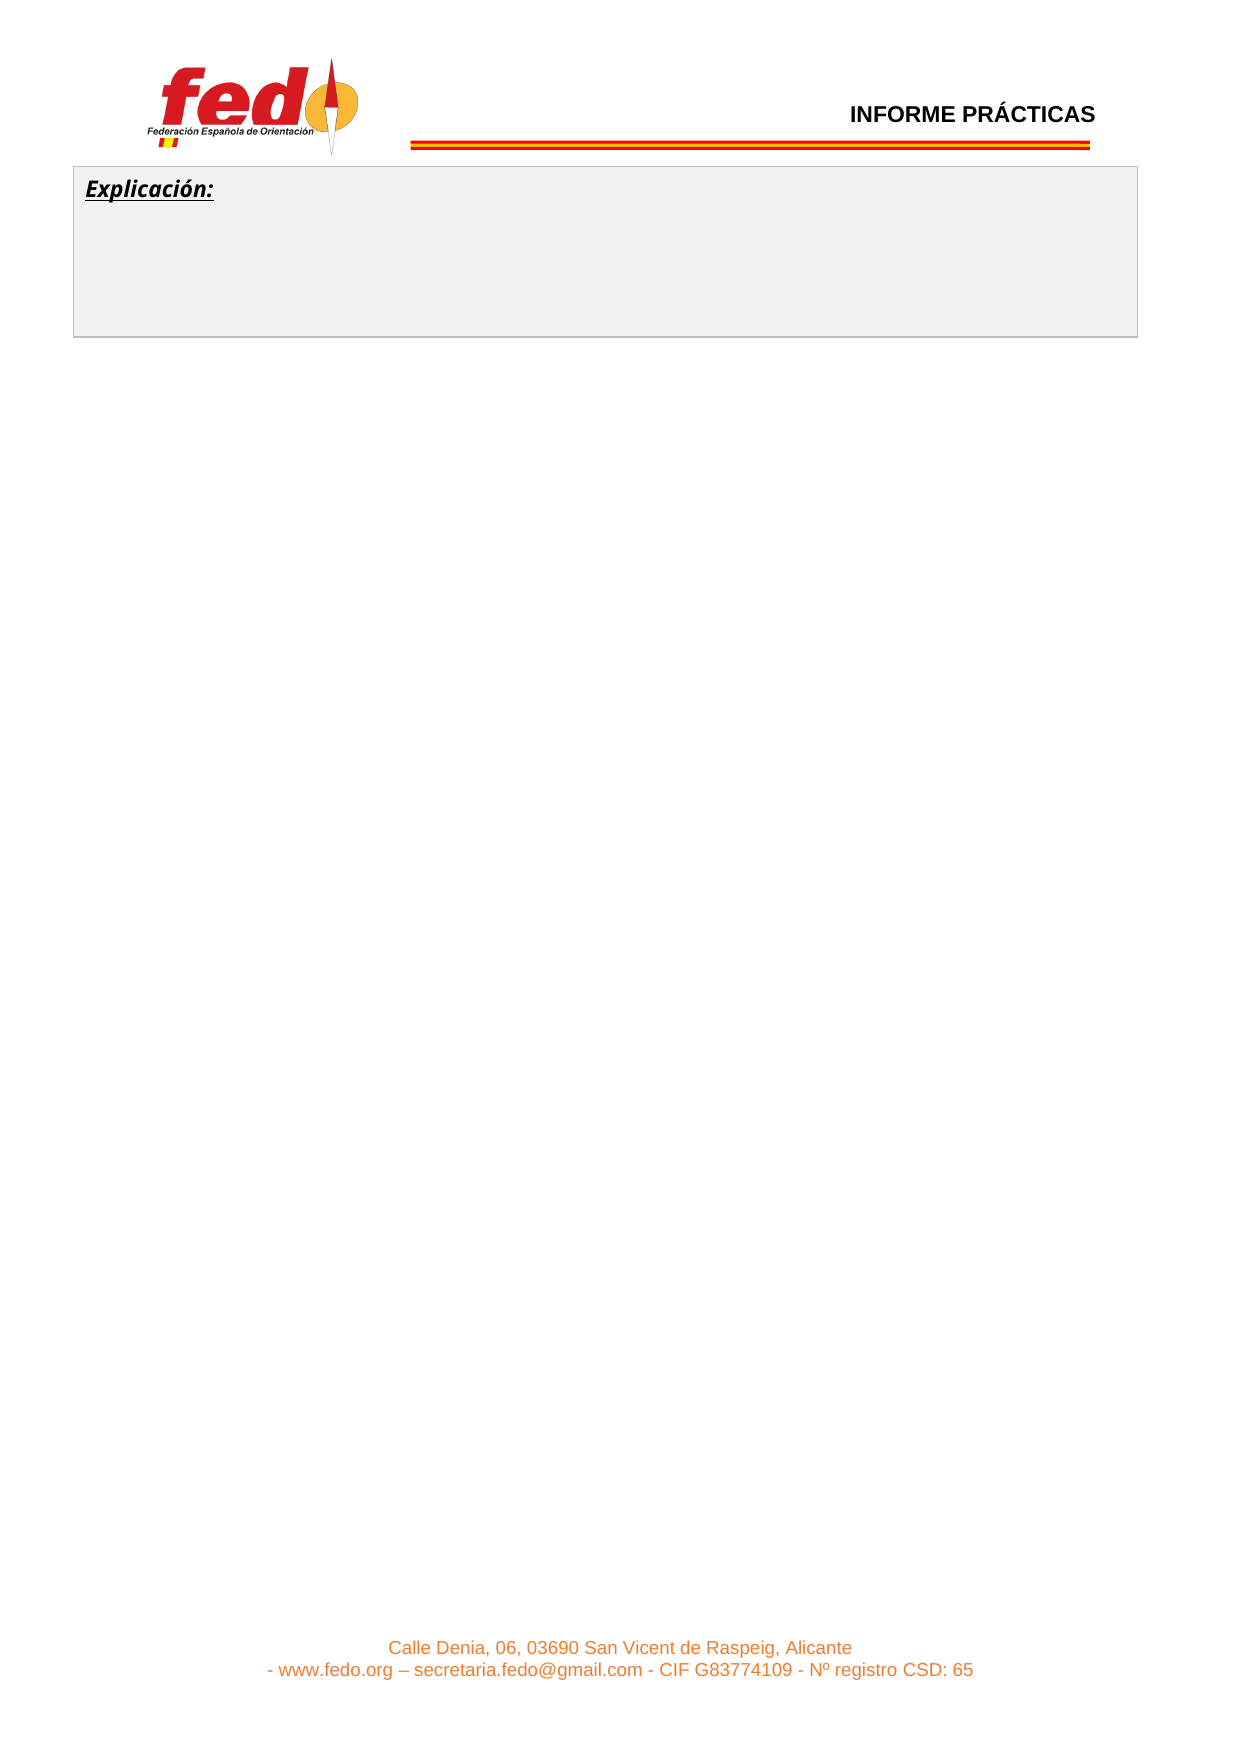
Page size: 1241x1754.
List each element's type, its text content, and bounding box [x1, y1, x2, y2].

picture [147, 59, 358, 155]
table_cell Explicación: [74, 167, 1137, 336]
